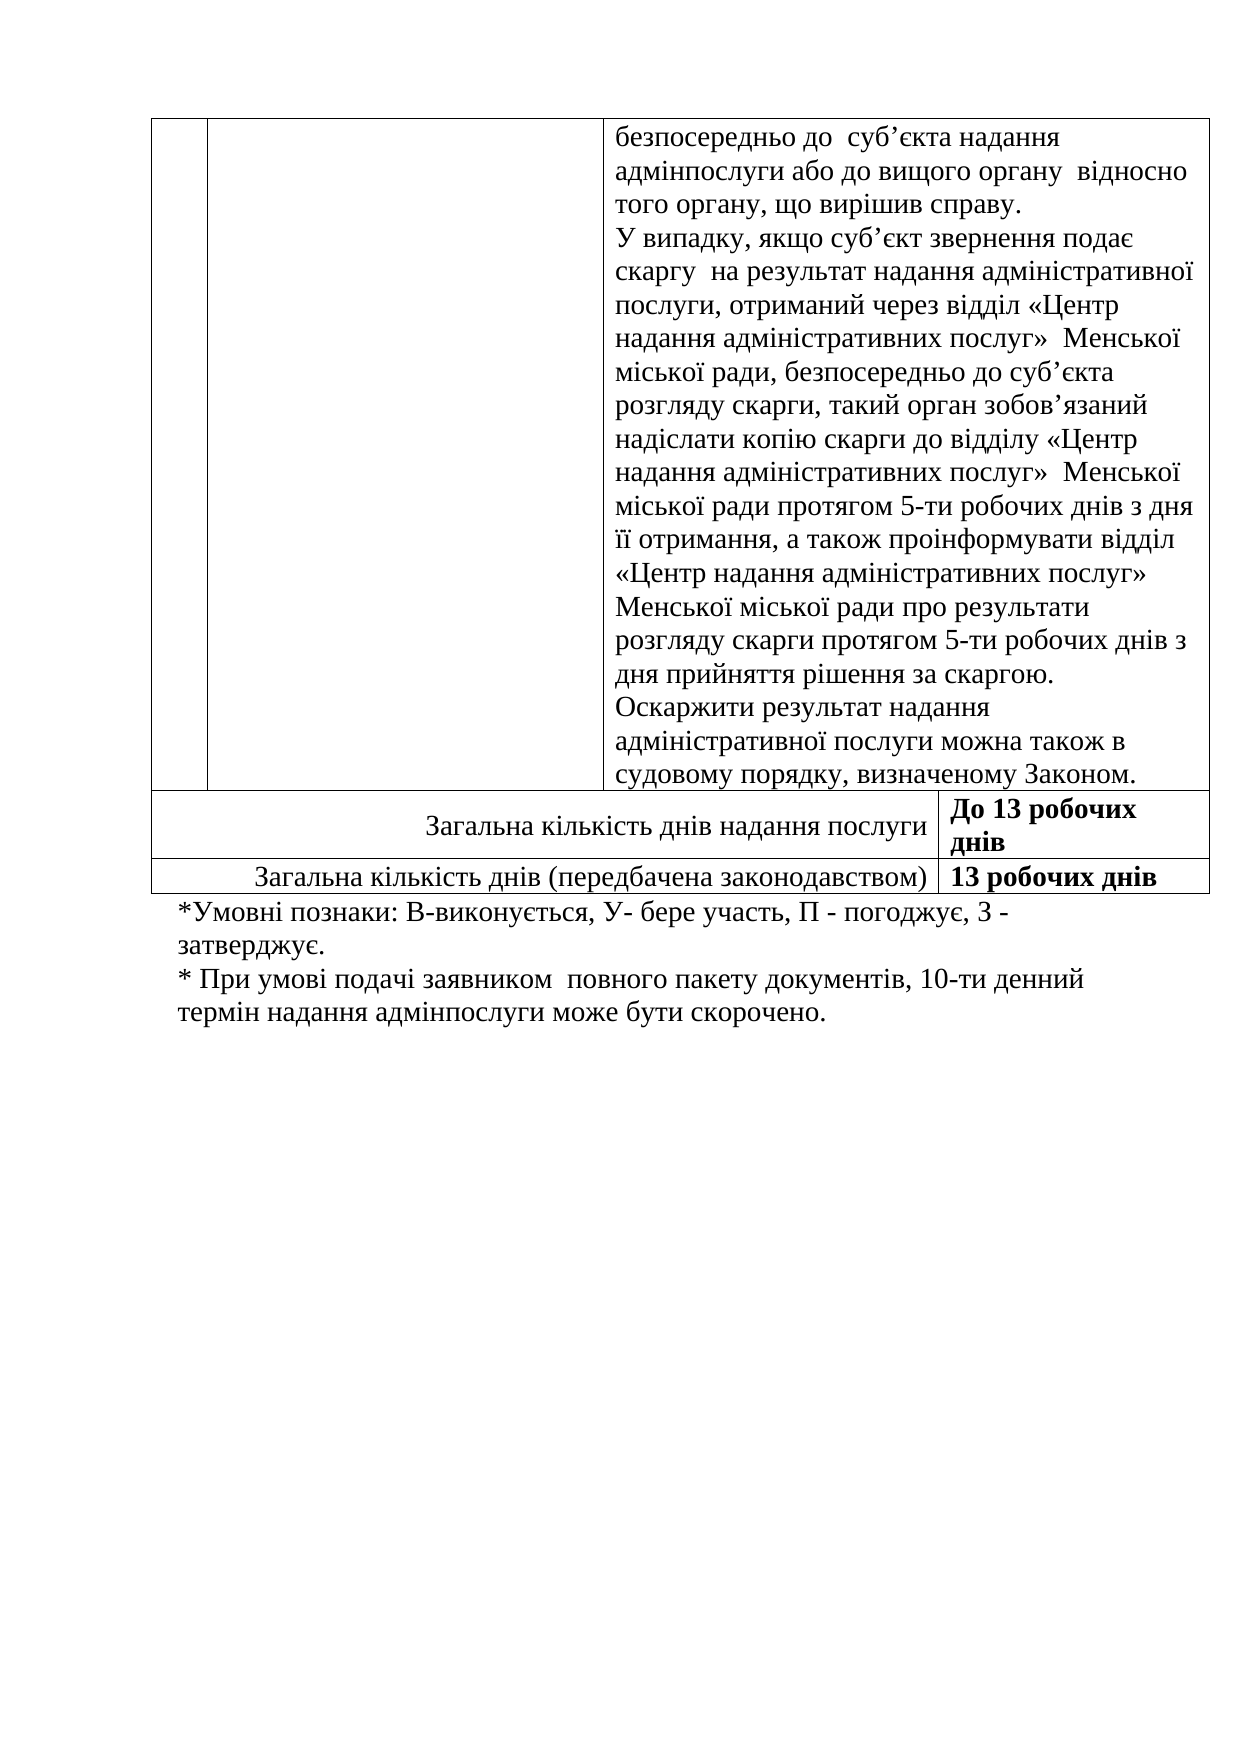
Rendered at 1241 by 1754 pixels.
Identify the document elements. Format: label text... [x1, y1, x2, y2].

table_cell До 13 робочих днів [939, 791, 1209, 858]
text * При умові подачі заявником повного пакету документів, 10-ти денний термін надання адмінпослуги може бути скорочено. [177, 961, 1152, 1028]
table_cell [604, 119, 1209, 790]
table_cell Загальна кількість днів (передбачена законодавством) [152, 859, 938, 893]
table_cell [208, 119, 603, 790]
table_cell 7. [152, 119, 207, 790]
text *Умовні познаки: В-виконується, У- бере участь, П - погоджує, З - затверджує. [177, 894, 1152, 961]
table_cell 13 робочих днів [939, 859, 1209, 893]
table_cell Загальна кількість днів надання послуги [152, 791, 938, 858]
